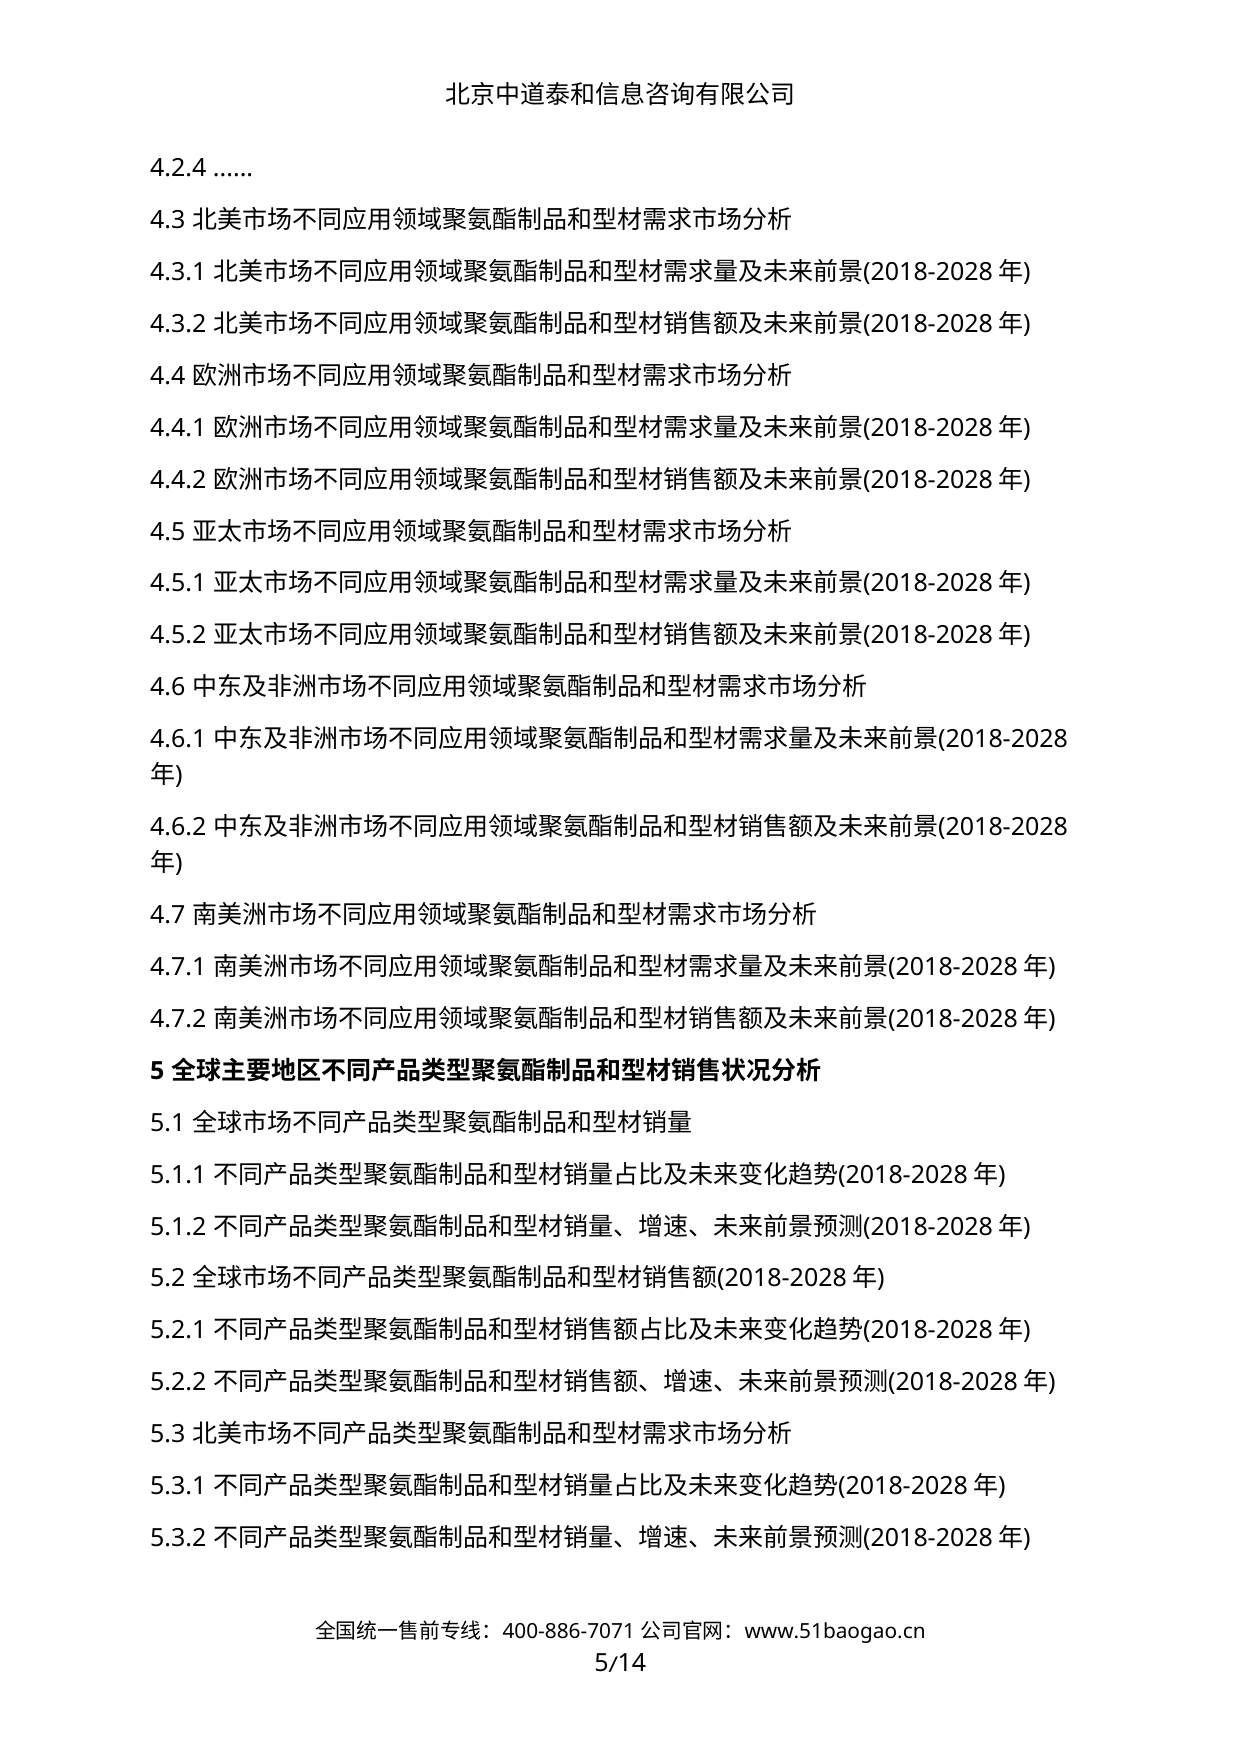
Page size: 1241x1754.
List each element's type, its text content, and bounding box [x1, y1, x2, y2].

text 5.1.1 不同产品类型聚氨酯制品和型材销量占比及未来变化趋势(2018-2028年) [150, 1154, 1090, 1190]
text 5.3.2 不同产品类型聚氨酯制品和型材销量、增速、未来前景预测(2018-2028年) [150, 1517, 1090, 1553]
text 5.1.2 不同产品类型聚氨酯制品和型材销量、增速、未来前景预测(2018-2028年) [150, 1206, 1090, 1242]
text 4.5.2 亚太市场不同应用领域聚氨酯制品和型材销售额及未来前景(2018-2028年) [150, 615, 1090, 651]
text 5.1 全球市场不同产品类型聚氨酯制品和型材销量 [150, 1102, 1090, 1138]
text 4.4.1 欧洲市场不同应用领域聚氨酯制品和型材需求量及未来前景(2018-2028年) [150, 407, 1090, 443]
text 5.3 北美市场不同产品类型聚氨酯制品和型材需求市场分析 [150, 1413, 1090, 1450]
text 4.6.2 中东及非洲市场不同应用领域聚氨酯制品和型材销售额及未来前景(2018-2028年) [150, 807, 1090, 879]
text 5.2 全球市场不同产品类型聚氨酯制品和型材销售额(2018-2028年) [150, 1258, 1090, 1294]
text 4.7.1 南美洲市场不同应用领域聚氨酯制品和型材需求量及未来前景(2018-2028年) [150, 947, 1090, 983]
text 5 全球主要地区不同产品类型聚氨酯制品和型材销售状况分析 [150, 1050, 1090, 1087]
text 4.4 欧洲市场不同应用领域聚氨酯制品和型材需求市场分析 [150, 355, 1090, 392]
text 4.7 南美洲市场不同应用领域聚氨酯制品和型材需求市场分析 [150, 895, 1090, 931]
text 4.5.1 亚太市场不同应用领域聚氨酯制品和型材需求量及未来前景(2018-2028年) [150, 563, 1090, 599]
text 5.2.2 不同产品类型聚氨酯制品和型材销售额、增速、未来前景预测(2018-2028年) [150, 1362, 1090, 1398]
text 4.6 中东及非洲市场不同应用领域聚氨酯制品和型材需求市场分析 [150, 667, 1090, 703]
text 4.5 亚太市场不同应用领域聚氨酯制品和型材需求市场分析 [150, 511, 1090, 547]
text 4.3.2 北美市场不同应用领域聚氨酯制品和型材销售额及未来前景(2018-2028年) [150, 303, 1090, 340]
text 5.3.1 不同产品类型聚氨酯制品和型材销量占比及未来变化趋势(2018-2028年) [150, 1465, 1090, 1502]
text 4.4.2 欧洲市场不同应用领域聚氨酯制品和型材销售额及未来前景(2018-2028年) [150, 459, 1090, 495]
text 4.3 北美市场不同应用领域聚氨酯制品和型材需求市场分析 [150, 200, 1090, 236]
text 4.7.2 南美洲市场不同应用领域聚氨酯制品和型材销售额及未来前景(2018-2028年) [150, 998, 1090, 1035]
text 4.6.1 中东及非洲市场不同应用领域聚氨酯制品和型材需求量及未来前景(2018-2028年) [150, 718, 1090, 791]
text 5.2.1 不同产品类型聚氨酯制品和型材销售额占比及未来变化趋势(2018-2028年) [150, 1310, 1090, 1346]
text 4.3.1 北美市场不同应用领域聚氨酯制品和型材需求量及未来前景(2018-2028年) [150, 252, 1090, 288]
text 4.2.4 ...... [150, 150, 1090, 184]
